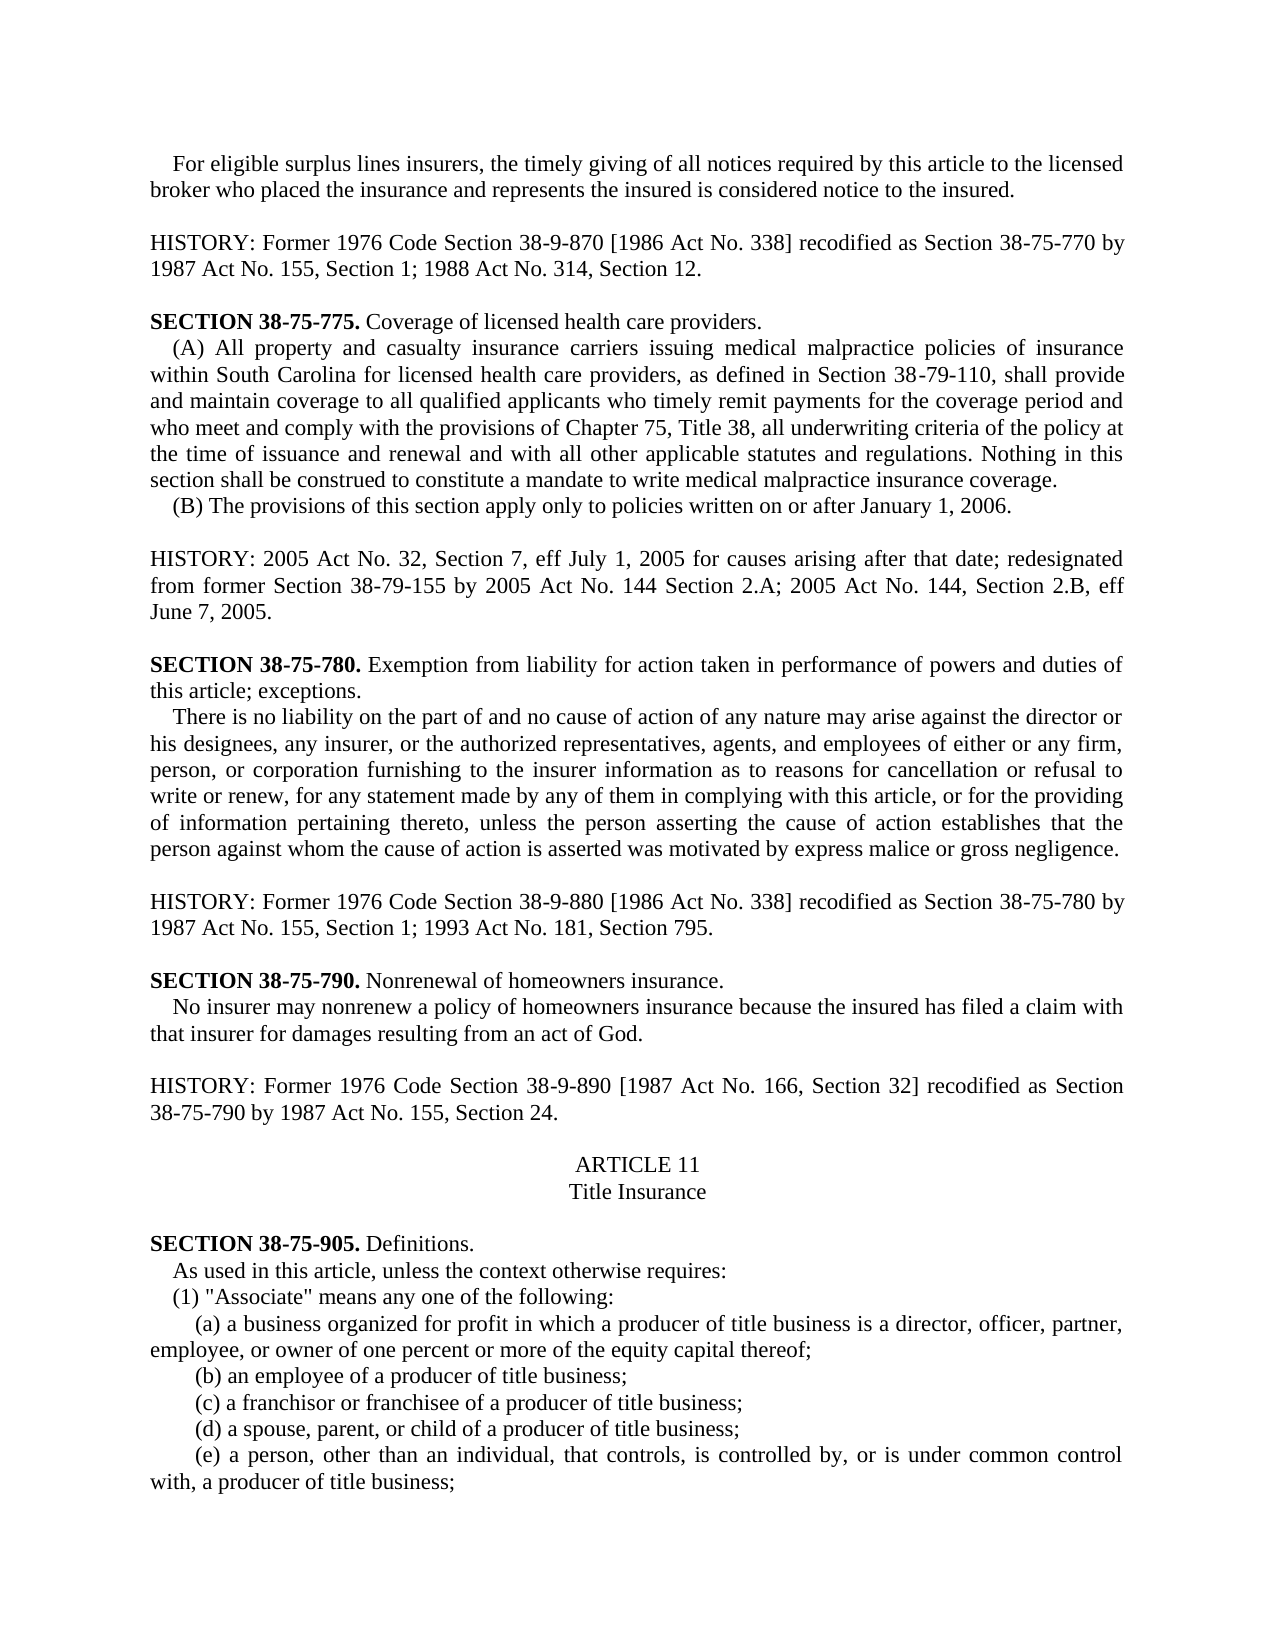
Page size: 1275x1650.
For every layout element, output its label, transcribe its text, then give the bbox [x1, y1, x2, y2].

text SECTION 38-75-905. Definitions. [150, 1231, 1125, 1257]
text (b) an employee of a producer of title business; [150, 1362, 1125, 1389]
text (A) All property and casualty insurance carriers issuing medical malpractice policies of insurance within South Carolina for licensed health care providers, as defined in Section 38-79-110, shall provide and maintain coverage to all qualified applicants who timely remit payments for the coverage period and who meet and comply with the provisions of Chapter 75, Title 38, all underwriting criteria of the policy at the time of issuance and renewal and with all other applicable statutes and regulations. Nothing in this section shall be construed to constitute a mandate to write medical malpractice insurance coverage. [150, 334, 1125, 493]
text SECTION 38-75-790. Nonrenewal of homeowners insurance. [150, 967, 1125, 993]
text HISTORY: Former 1976 Code Section 38-9-880 [1986 Act No. 338] recodified as Section 38-75-780 by 1987 Act No. 155, Section 1; 1993 Act No. 181, Section 795. [150, 888, 1125, 941]
text As used in this article, unless the context otherwise requires: [150, 1257, 1125, 1283]
text SECTION 38-75-780. Exemption from liability for action taken in performance of powers and duties of this article; exceptions. [150, 651, 1125, 703]
text SECTION 38-75-775. Coverage of licensed health care providers. [150, 308, 1125, 334]
text No insurer may nonrenew a policy of homeowners insurance because the insured has filed a claim with that insurer for damages resulting from an act of God. [150, 993, 1125, 1046]
text Title Insurance [150, 1178, 1125, 1204]
text There is no liability on the part of and no cause of action of any nature may arise against the director or his designees, any insurer, or the authorized representatives, agents, and employees of either or any firm, person, or corporation furnishing to the insurer information as to reasons for cancellation or refusal to write or renew, for any statement made by any of them in complying with this article, or for the providing of information pertaining thereto, unless the person asserting the cause of action establishes that the person against whom the cause of action is asserted was motivated by express malice or gross negligence. [150, 703, 1125, 862]
text (c) a franchisor or franchisee of a producer of title business; [150, 1389, 1125, 1415]
text HISTORY: Former 1976 Code Section 38-9-890 [1987 Act No. 166, Section 32] recodified as Section 38-75-790 by 1987 Act No. 155, Section 24. [150, 1072, 1125, 1125]
text (e) a person, other than an individual, that controls, is controlled by, or is under common control with, a producer of title business; [150, 1441, 1125, 1494]
text HISTORY: 2005 Act No. 32, Section 7, eff July 1, 2005 for causes arising after that date; redesignated from former Section 38-79-155 by 2005 Act No. 144 Section 2.A; 2005 Act No. 144, Section 2.B, eff June 7, 2005. [150, 545, 1125, 624]
text (1) "Associate" means any one of the following: [150, 1283, 1125, 1309]
text (B) The provisions of this section apply only to policies written on or after January 1, 2006. [150, 493, 1125, 519]
text (a) a business organized for profit in which a producer of title business is a director, officer, partner, employee, or owner of one percent or more of the equity capital thereof; [150, 1309, 1125, 1362]
text For eligible surplus lines insurers, the timely giving of all notices required by this article to the licensed broker who placed the insurance and represents the insured is considered notice to the insured. [150, 150, 1125, 203]
text HISTORY: Former 1976 Code Section 38-9-870 [1986 Act No. 338] recodified as Section 38-75-770 by 1987 Act No. 155, Section 1; 1988 Act No. 314, Section 12. [150, 229, 1125, 282]
text ARTICLE 11 [150, 1151, 1125, 1178]
text (d) a spouse, parent, or child of a producer of title business; [150, 1415, 1125, 1441]
